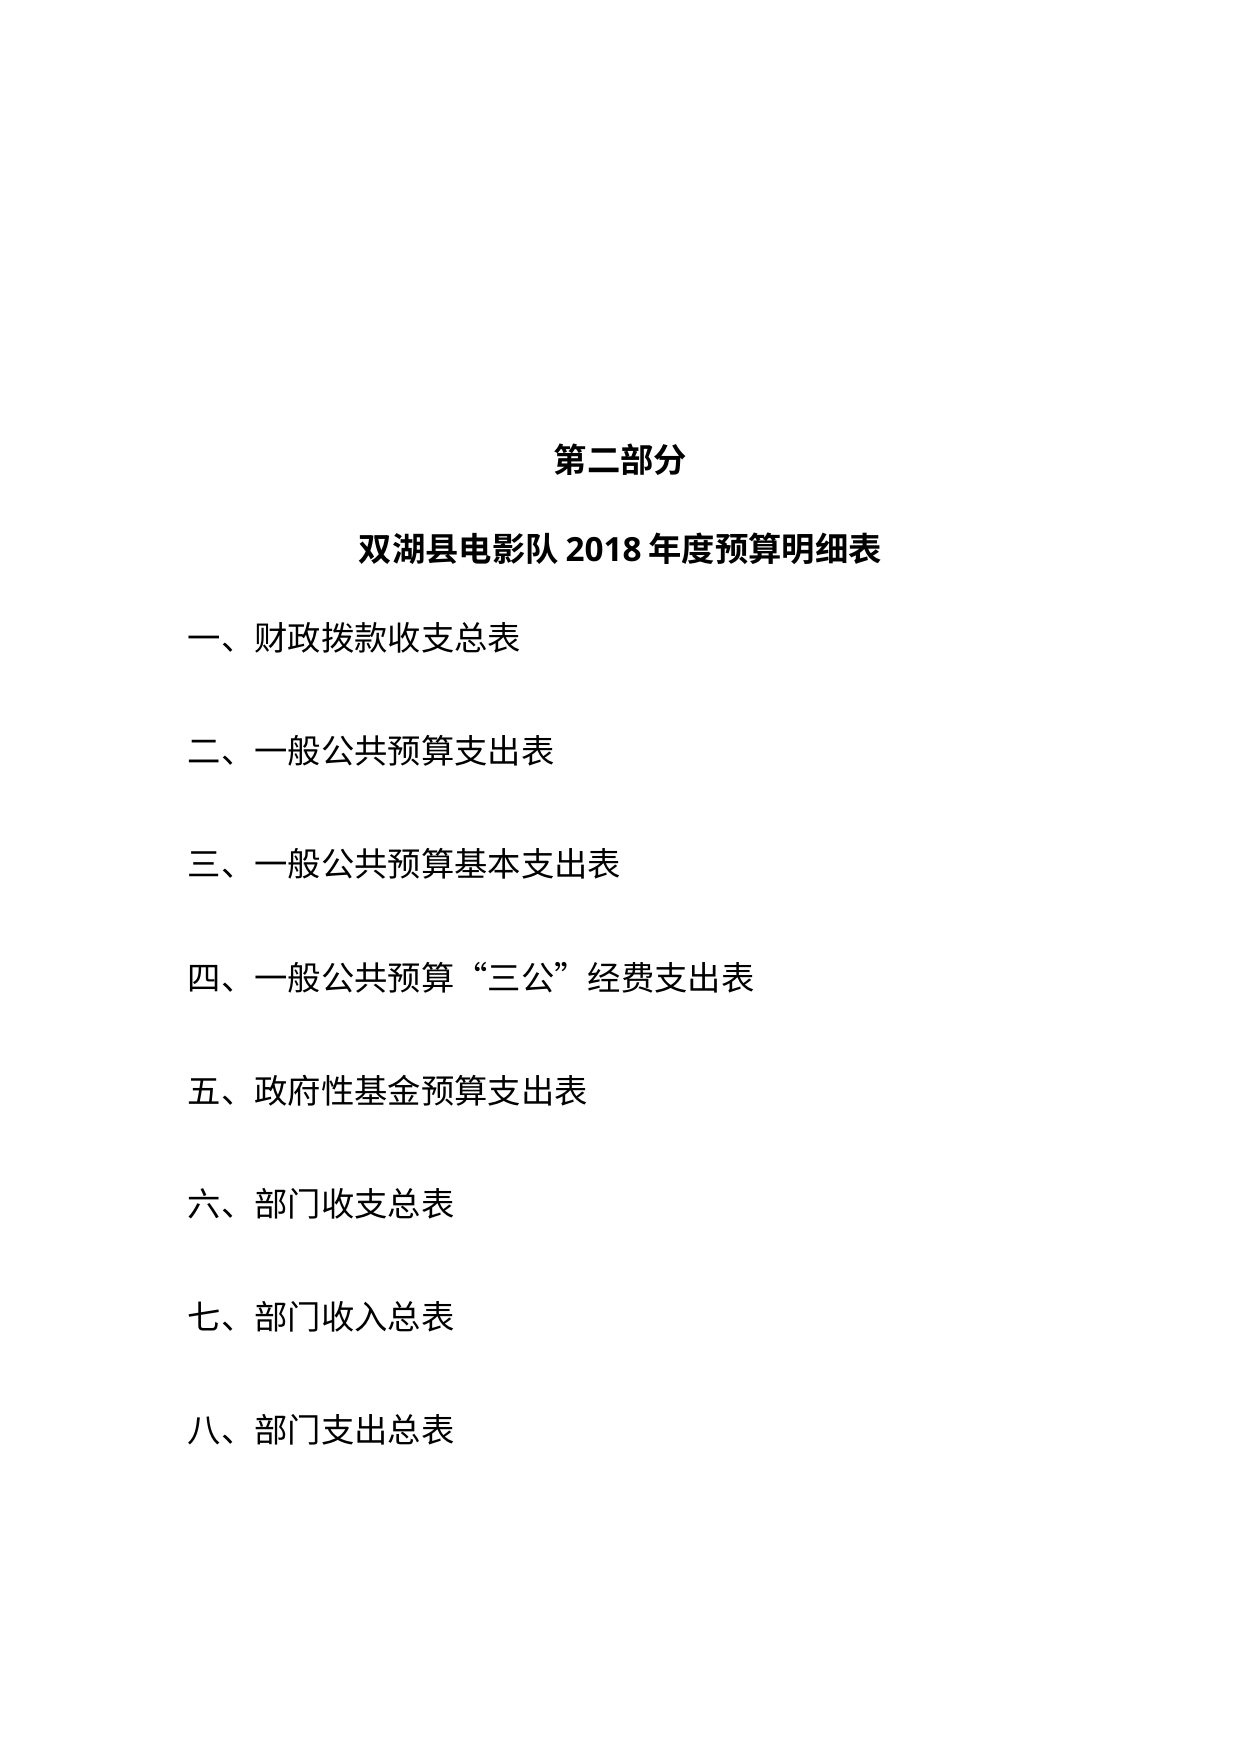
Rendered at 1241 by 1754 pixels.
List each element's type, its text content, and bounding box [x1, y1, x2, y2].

text 二、一般公共预算支出表 [187, 717, 1053, 782]
text 三、一般公共预算基本支出表 [187, 830, 1053, 895]
text 一、财政拨款收支总表 [187, 603, 1053, 668]
text 五、政府性基金预算支出表 [187, 1056, 1053, 1121]
text 六、部门收支总表 [187, 1169, 1053, 1234]
text 四、一般公共预算“三公”经费支出表 [187, 943, 1053, 1008]
text 双湖县电影队2018年度预算明细表 [187, 514, 1053, 579]
text 七、部门收入总表 [187, 1283, 1053, 1348]
text 第二部分 [187, 425, 1053, 490]
text 八、部门支出总表 [187, 1396, 1053, 1461]
